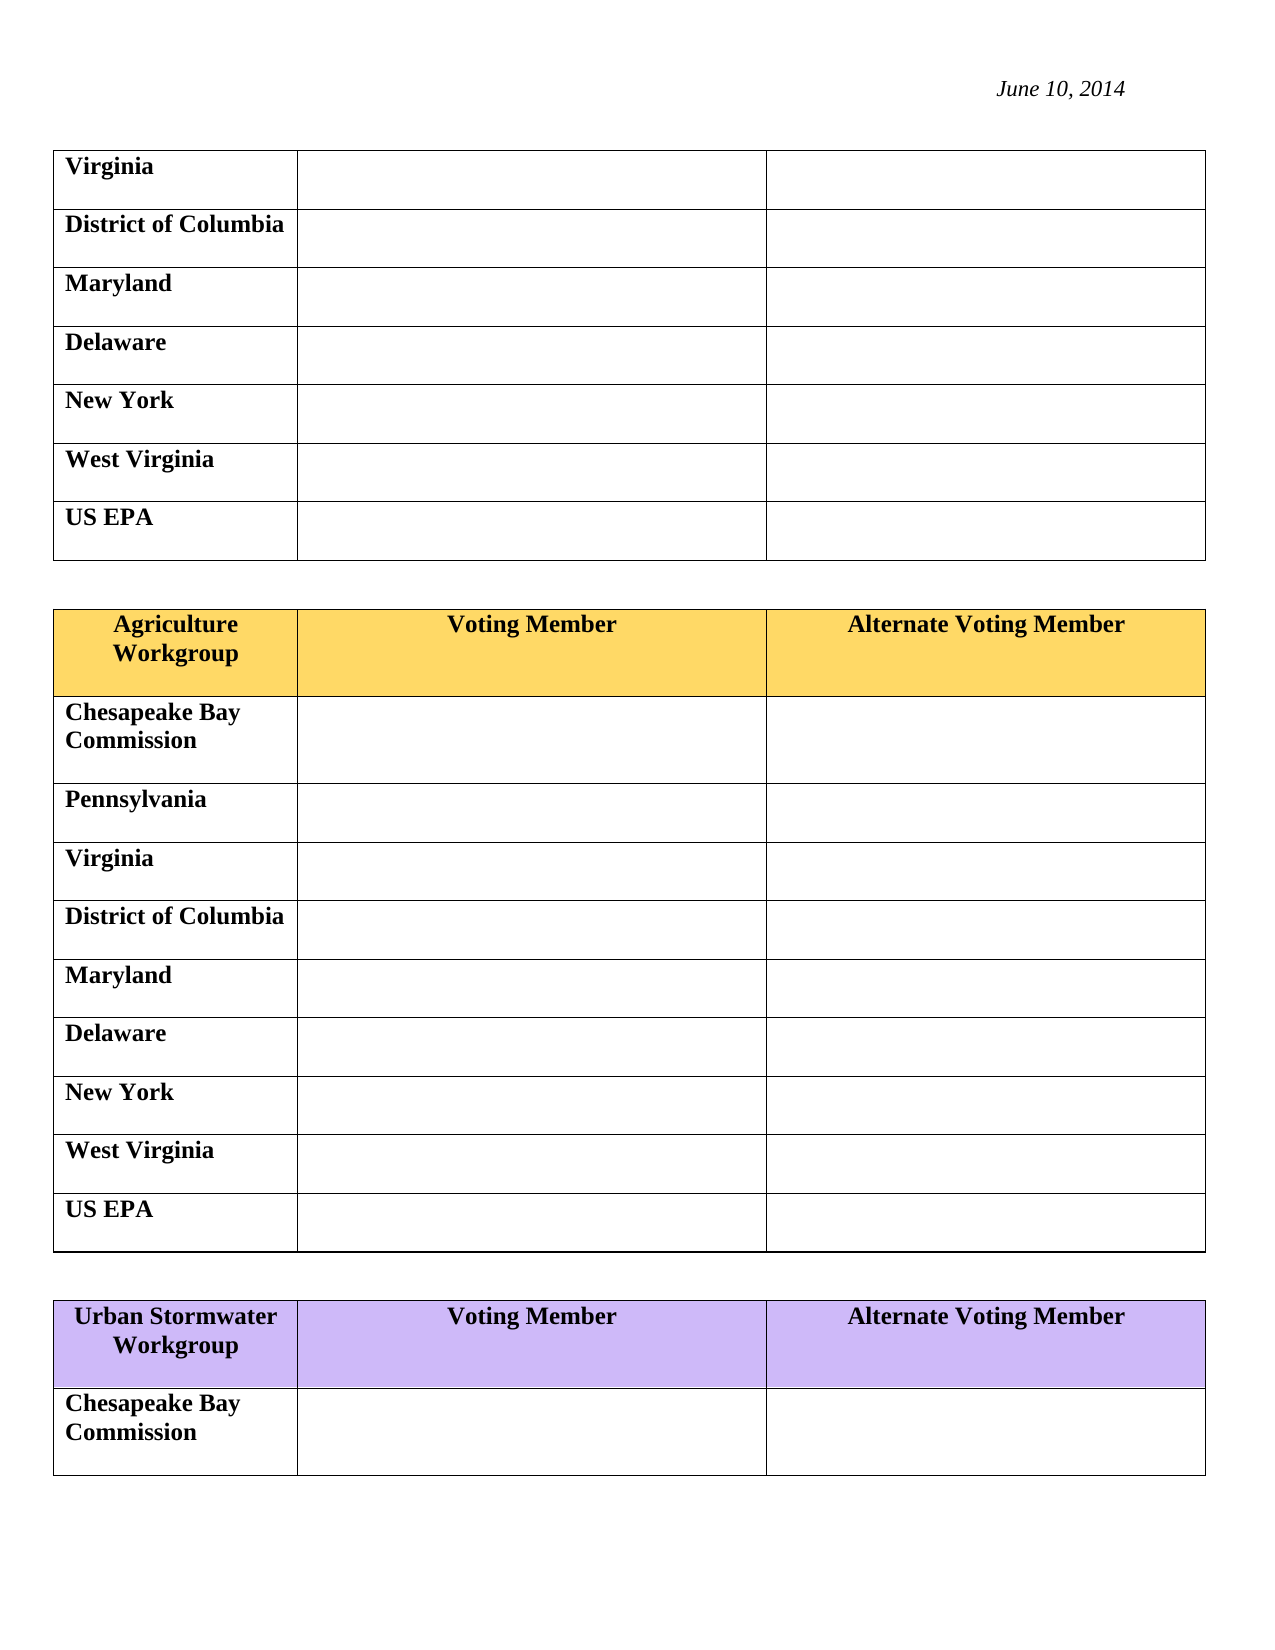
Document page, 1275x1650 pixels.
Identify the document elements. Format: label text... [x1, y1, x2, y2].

table_cell [298, 151, 766, 208]
table_cell [298, 444, 766, 501]
table_cell [298, 1389, 766, 1475]
table_cell US EPA [54, 1194, 297, 1251]
table_cell Virginia [54, 843, 297, 900]
table_cell [767, 784, 1205, 842]
table_cell [767, 444, 1205, 501]
table_cell [298, 268, 766, 326]
table_cell [767, 1018, 1205, 1076]
table_cell Maryland [54, 960, 297, 1017]
table_header Voting Member [298, 610, 766, 696]
table_cell Maryland [54, 268, 297, 326]
table_cell [767, 151, 1205, 208]
table_cell [767, 210, 1205, 267]
table_cell [298, 1194, 766, 1251]
table_cell [298, 960, 766, 1017]
table_cell [767, 1389, 1205, 1475]
table_cell Delaware [54, 327, 297, 384]
table_cell [767, 843, 1205, 900]
table_cell [298, 502, 766, 560]
table_cell [767, 1135, 1205, 1193]
table_header Alternate Voting Member [767, 1301, 1205, 1387]
table_cell [298, 327, 766, 384]
table_cell [298, 1077, 766, 1134]
table_cell [767, 327, 1205, 384]
table_cell [298, 901, 766, 959]
table_cell [298, 1135, 766, 1193]
table_cell Pennsylvania [54, 784, 297, 842]
table_cell [767, 502, 1205, 560]
table_cell District of Columbia [54, 901, 297, 959]
table_header Agriculture Workgroup [54, 610, 297, 696]
table_cell [767, 385, 1205, 443]
table_header Urban Stormwater Workgroup [54, 1301, 297, 1387]
table_cell Virginia [54, 151, 297, 208]
table_cell [767, 697, 1205, 783]
table_cell Chesapeake Bay Commission [54, 697, 297, 783]
table_cell [767, 901, 1205, 959]
table_cell New York [54, 385, 297, 443]
table_header Alternate Voting Member [767, 610, 1205, 696]
table_cell [298, 697, 766, 783]
table_cell West Virginia [54, 1135, 297, 1193]
table_header Voting Member [298, 1301, 766, 1387]
table_cell West Virginia [54, 444, 297, 501]
table_cell Delaware [54, 1018, 297, 1076]
table_cell [767, 960, 1205, 1017]
table_cell District of Columbia [54, 210, 297, 267]
table_cell [298, 1018, 766, 1076]
table_cell [298, 843, 766, 900]
table_cell [298, 784, 766, 842]
table_cell US EPA [54, 502, 297, 560]
table_cell [767, 1077, 1205, 1134]
table_cell [298, 385, 766, 443]
table_cell Chesapeake Bay Commission [54, 1389, 297, 1475]
table_cell [767, 268, 1205, 326]
table_cell [767, 1194, 1205, 1251]
table_cell New York [54, 1077, 297, 1134]
table_cell [298, 210, 766, 267]
